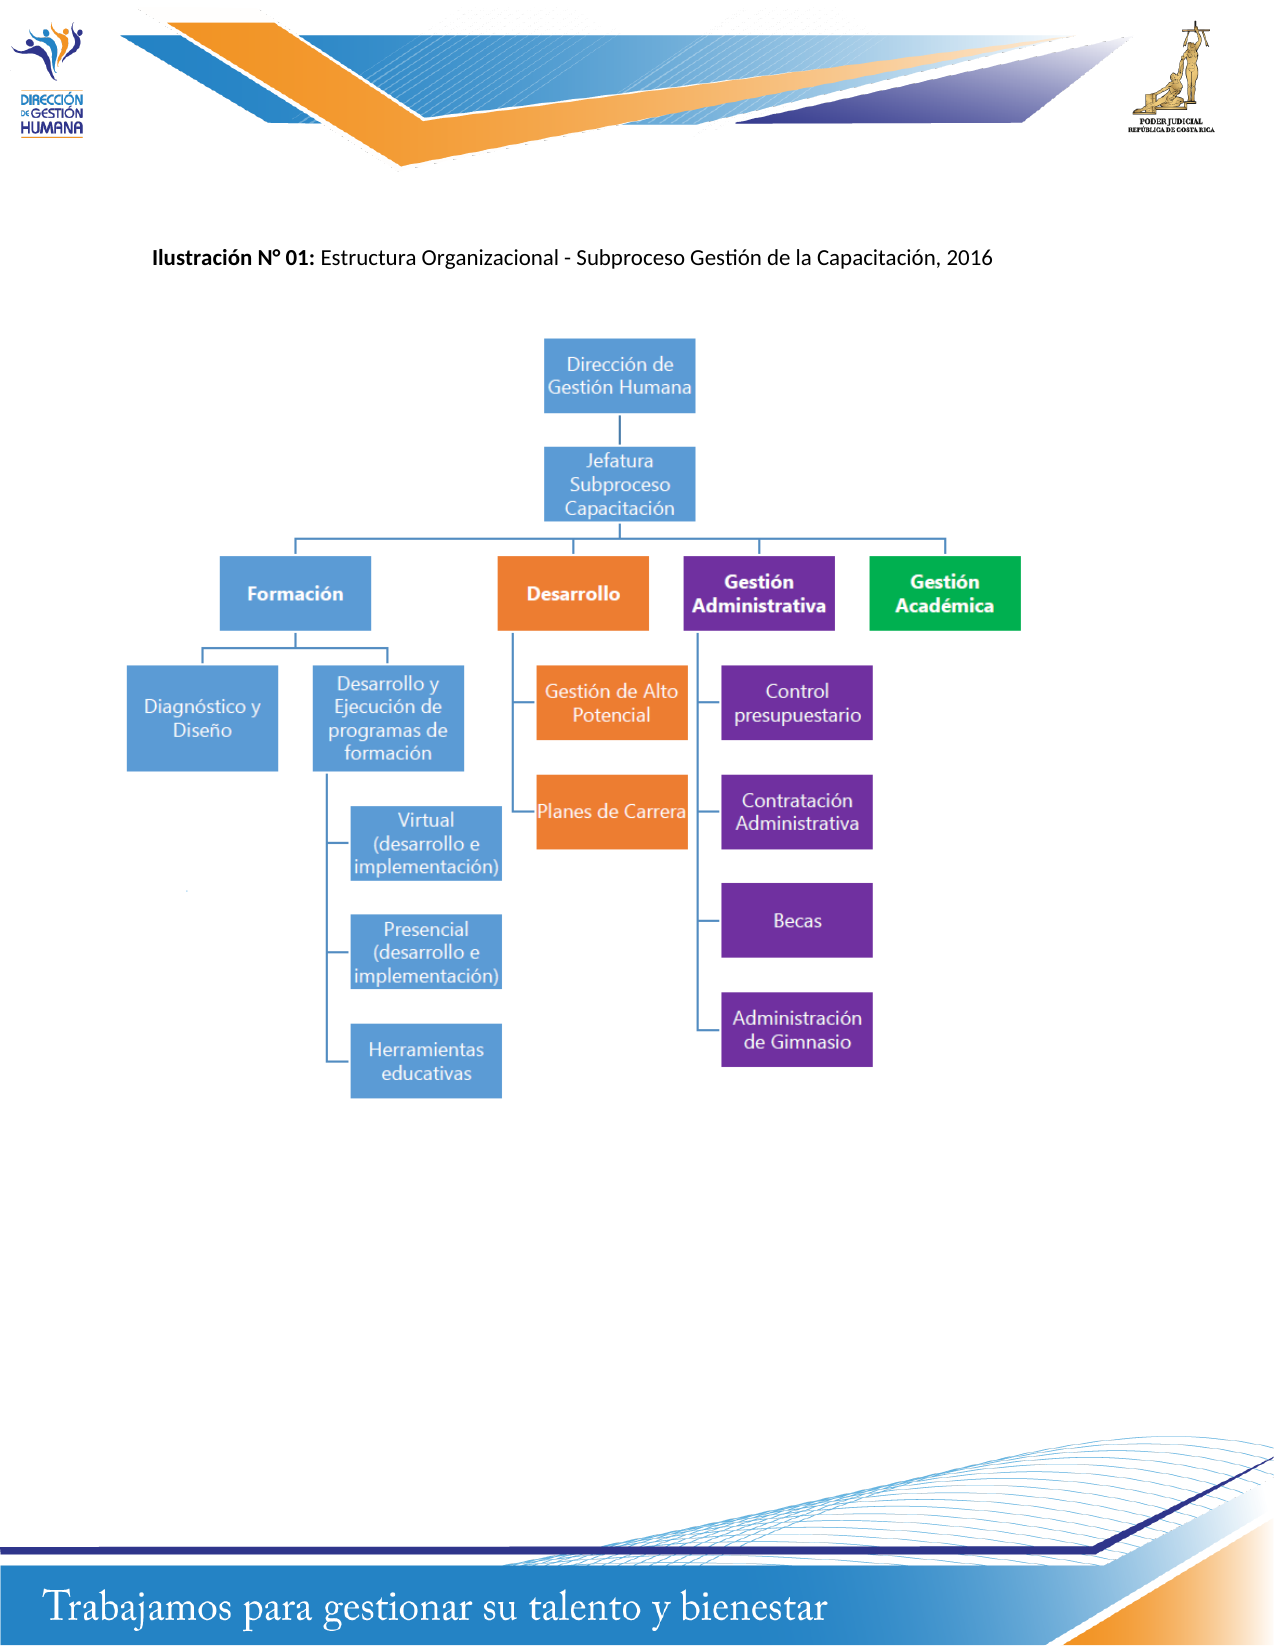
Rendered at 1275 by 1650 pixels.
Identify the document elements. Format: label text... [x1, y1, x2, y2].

text Ilustración N° 01: Estructura Organizacional - Subproceso Gestión de la Capacitación, 2016 [152, 243, 1099, 271]
picture [0, 1436, 1273, 1646]
picture [0, 7, 1246, 175]
picture [115, 318, 1034, 1103]
